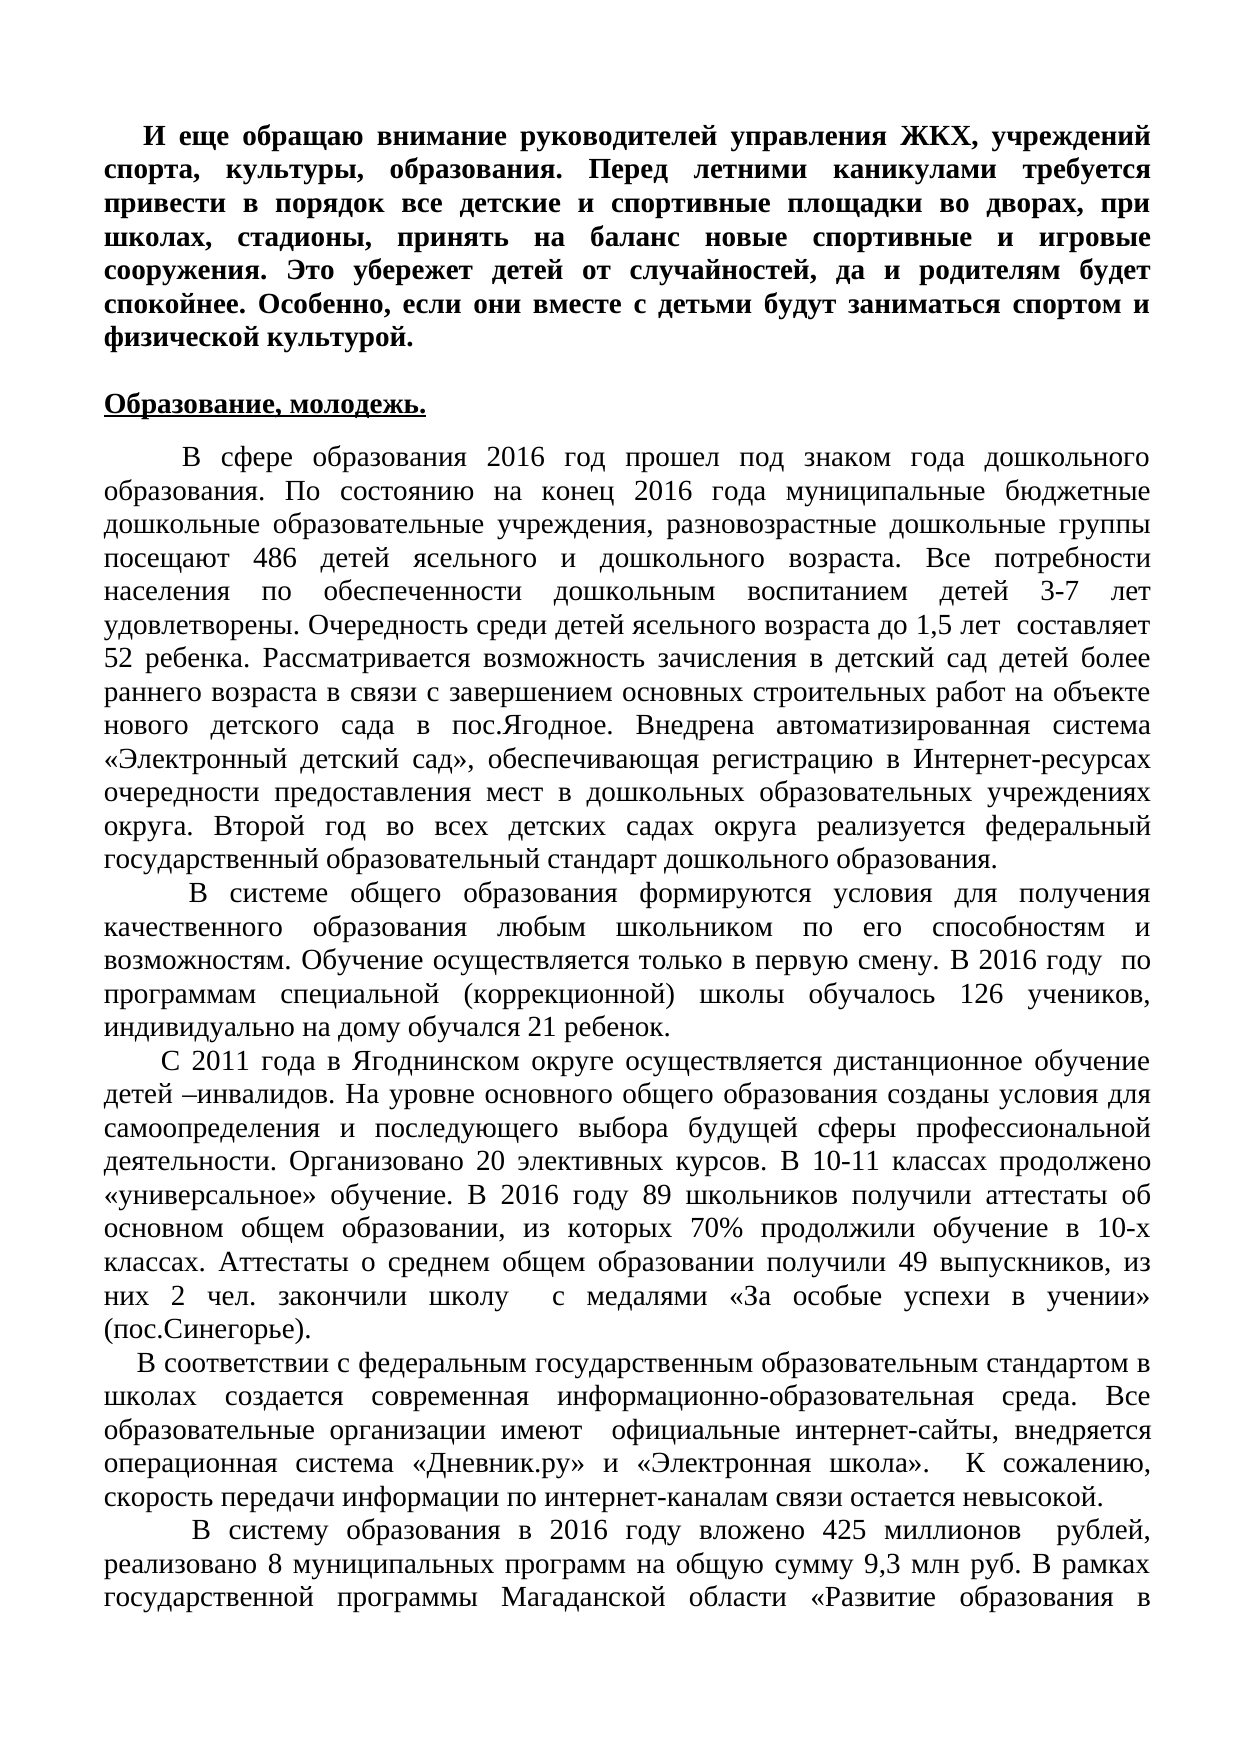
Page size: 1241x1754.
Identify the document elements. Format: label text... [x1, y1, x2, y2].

text С 2011 года в Ягоднинском округе осуществляется дистанционное обучение детей –инвалидов. На уровне основного общего образования созданы условия для самоопределения и последующего выбора будущей сферы профессиональной деятельности. Организовано 20 элективных курсов. В 10-11 классах продолжено «универсальное» обучение. В 2016 году 89 школьников получили аттестаты об основном общем образовании, из которых 70% продолжили обучение в 10-х классах. Аттестаты о среднем общем образовании получили 49 выпускников, из них 2 чел. закончили школу с медалями «За особые успехи в учении» (пос.Синегорье). [103, 1043, 1152, 1345]
text В соответствии с федеральным государственным образовательным стандартом в школах создается современная информационно-образовательная среда. Все образовательные организации имеют официальные интернет-сайты, внедряется операционная система «Дневник.ру» и «Электронная школа». К сожалению, скорость передачи информации по интернет-каналам связи остается невысокой. [103, 1345, 1152, 1512]
text Образование, молодежь. [103, 386, 1152, 420]
text В сфере образования 2016 год прошел под знаком года дошкольного образования. По состоянию на конец 2016 года муниципальные бюджетные дошкольные образовательные учреждения, разновозрастные дошкольные группы посещают 486 детей ясельного и дошкольного возраста. Все потребности населения по обеспеченности дошкольным воспитанием детей 3-7 лет удовлетворены. Очередность среди детей ясельного возраста до 1,5 лет составляет 52 ребенка. Рассматривается возможность зачисления в детский сад детей более раннего возраста в связи с завершением основных строительных работ на объекте нового детского сада в пос.Ягодное. Внедрена автоматизированная система «Электронный детский сад», обеспечивающая регистрацию в Интернет-ресурсах очередности предоставления мест в дошкольных образовательных учреждениях округа. Второй год во всех детских садах округа реализуется федеральный государственный образовательный стандарт дошкольного образования. [103, 439, 1152, 875]
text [103, 1512, 1152, 1613]
text В системе общего образования формируются условия для получения качественного образования любым школьником по его способностям и возможностям. Обучение осуществляется только в первую смену. В 2016 году по программам специальной (коррекционной) школы обучалось 126 учеников, индивидуально на дому обучался 21 ребенок. [103, 875, 1152, 1043]
text И еще обращаю внимание руководителей управления ЖКХ, учреждений спорта, культуры, образования. Перед летними каникулами требуется привести в порядок все детские и спортивные площадки во дворах, при школах, стадионы, принять на баланс новые спортивные и игровые сооружения. Это убережет детей от случайностей, да и родителям будет спокойнее. Особенно, если они вместе с детьми будут заниматься спортом и физической культурой. [103, 118, 1152, 353]
